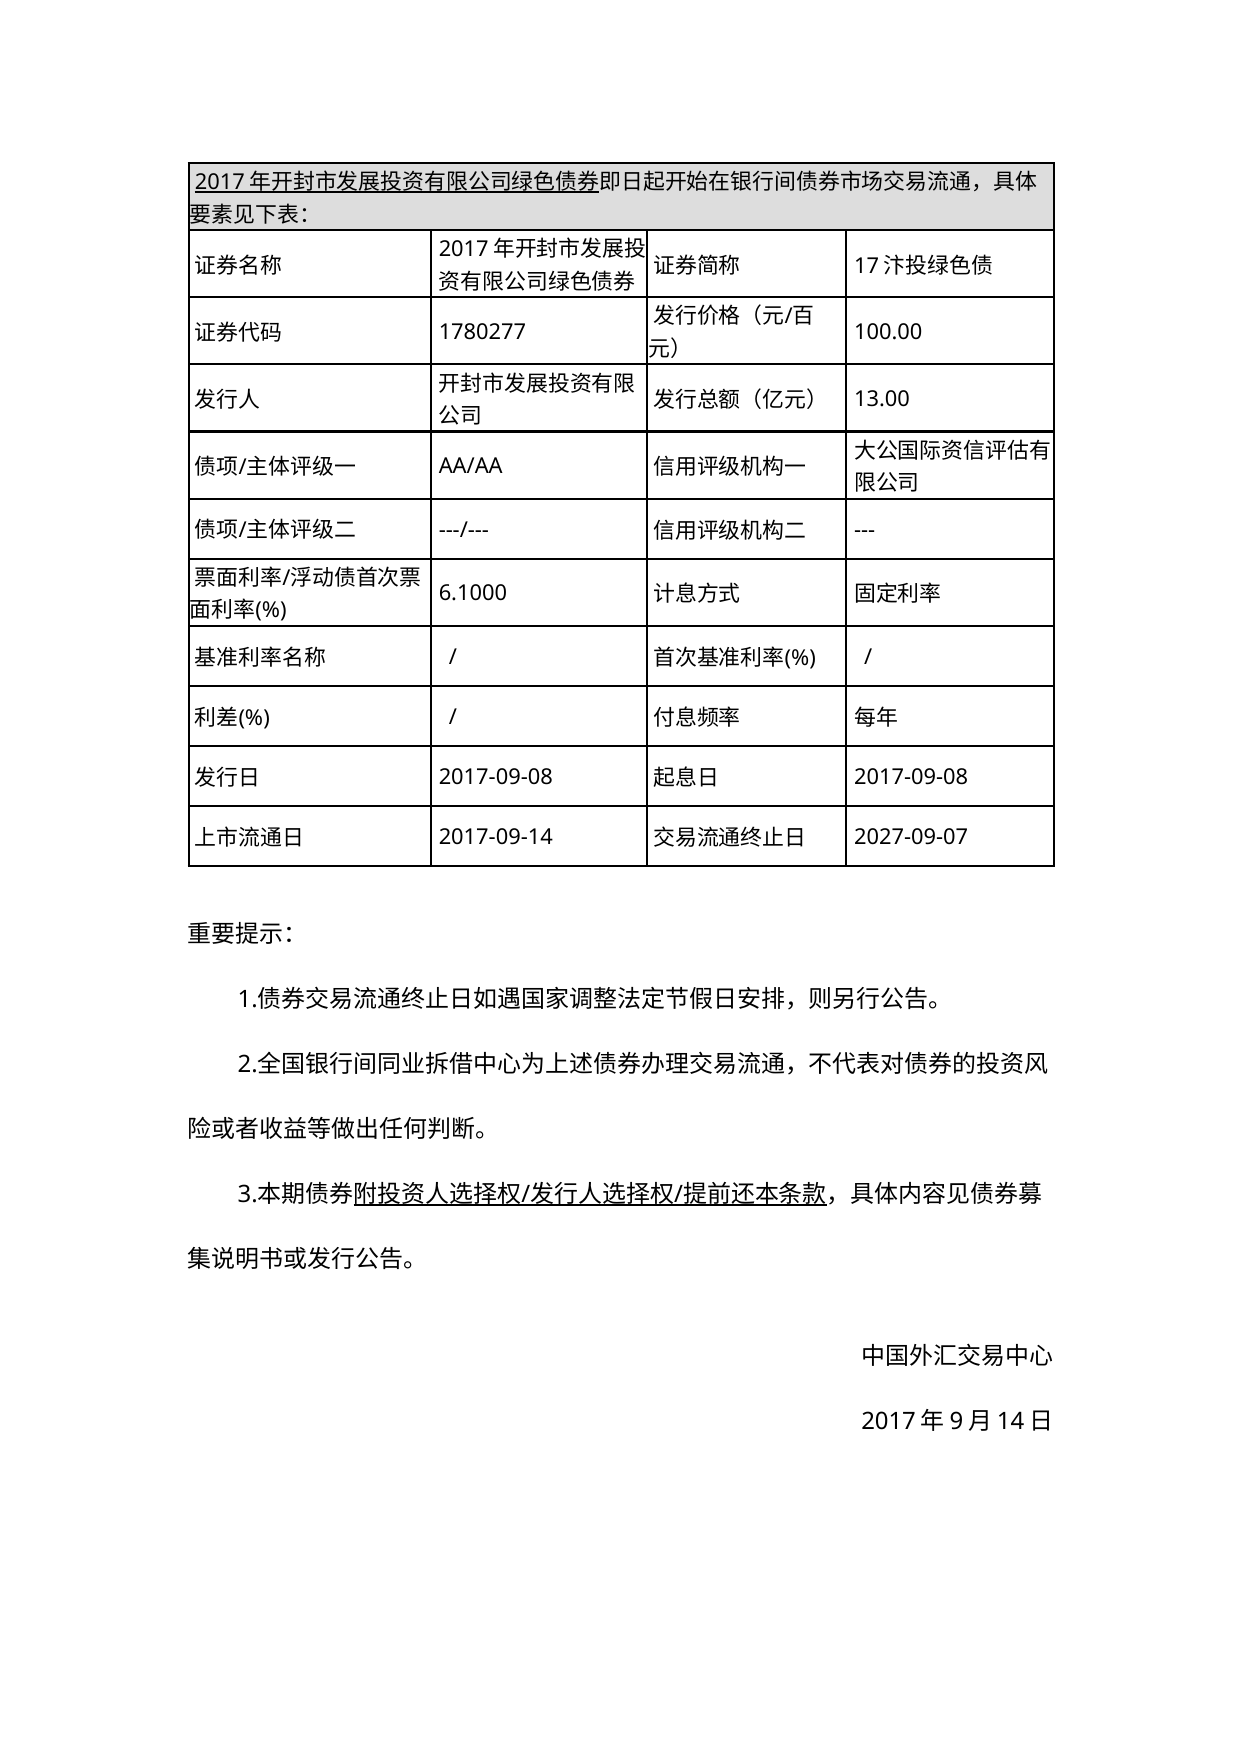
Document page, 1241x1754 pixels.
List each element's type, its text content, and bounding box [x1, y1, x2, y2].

table_cell 发行日 [190, 747, 430, 804]
table_cell 债项/主体评级一 [190, 433, 430, 497]
text 中国外汇交易中心 [187, 1322, 1053, 1387]
table_cell 债项/主体评级二 [190, 500, 430, 557]
table_cell --- [847, 500, 1053, 557]
text 2.全国银行间同业拆借中心为上述债券办理交易流通，不代表对债券的投资风险或者收益等做出任何判断。 [187, 1029, 1053, 1159]
table_cell 起息日 [648, 747, 845, 804]
table_header 2017年开封市发展投资有限公司绿色债券即日起开始在银行间债券市场交易流通，具体要素见下表： [190, 164, 1053, 229]
table_cell 首次基准利率(%) [648, 627, 845, 684]
table_cell / [847, 627, 1053, 684]
table_cell 基准利率名称 [190, 627, 430, 684]
table_cell 计息方式 [648, 560, 845, 624]
table_cell 2017-09-14 [432, 807, 646, 864]
table_cell 开封市发展投资有限公司 [432, 365, 646, 430]
table_cell 1780277 [432, 298, 646, 363]
table_cell 固定利率 [847, 560, 1053, 624]
table_cell 证券名称 [190, 231, 430, 296]
table_cell 2017-09-08 [847, 747, 1053, 804]
table_cell 利差(%) [190, 687, 430, 744]
table_cell 发行人 [190, 365, 430, 430]
text 3.本期债券附投资人选择权/发行人选择权/提前还本条款，具体内容见债券募集说明书或发行公告。 [187, 1159, 1053, 1289]
table_cell 13.00 [847, 365, 1053, 430]
table_cell 100.00 [847, 298, 1053, 363]
table_cell / [432, 627, 646, 684]
text 重要提示： [187, 899, 1053, 964]
table_cell 2017年开封市发展投资有限公司绿色债券 [432, 231, 646, 296]
table_cell 大公国际资信评估有限公司 [847, 433, 1053, 497]
table_cell 每年 [847, 687, 1053, 744]
table_cell AA/AA [432, 433, 646, 497]
table_cell 6.1000 [432, 560, 646, 624]
table_cell 票面利率/浮动债首次票面利率(%) [190, 560, 430, 624]
table_cell 2027-09-07 [847, 807, 1053, 864]
table_cell 17汴投绿色债 [847, 231, 1053, 296]
text 1.债券交易流通终止日如遇国家调整法定节假日安排，则另行公告。 [187, 964, 1053, 1029]
text 2017年9月14日 [187, 1387, 1053, 1452]
table_cell 上市流通日 [190, 807, 430, 864]
table_cell 证券简称 [648, 231, 845, 296]
table_cell / [432, 687, 646, 744]
table_cell 证券代码 [190, 298, 430, 363]
table_cell ---/--- [432, 500, 646, 557]
table_cell 发行总额（亿元） [648, 365, 845, 430]
table_cell 2017-09-08 [432, 747, 646, 804]
table_cell 信用评级机构二 [648, 500, 845, 557]
table_cell 信用评级机构一 [648, 433, 845, 497]
table_cell 发行价格（元/百元） [648, 298, 845, 363]
table_cell 交易流通终止日 [648, 807, 845, 864]
table_cell 付息频率 [648, 687, 845, 744]
